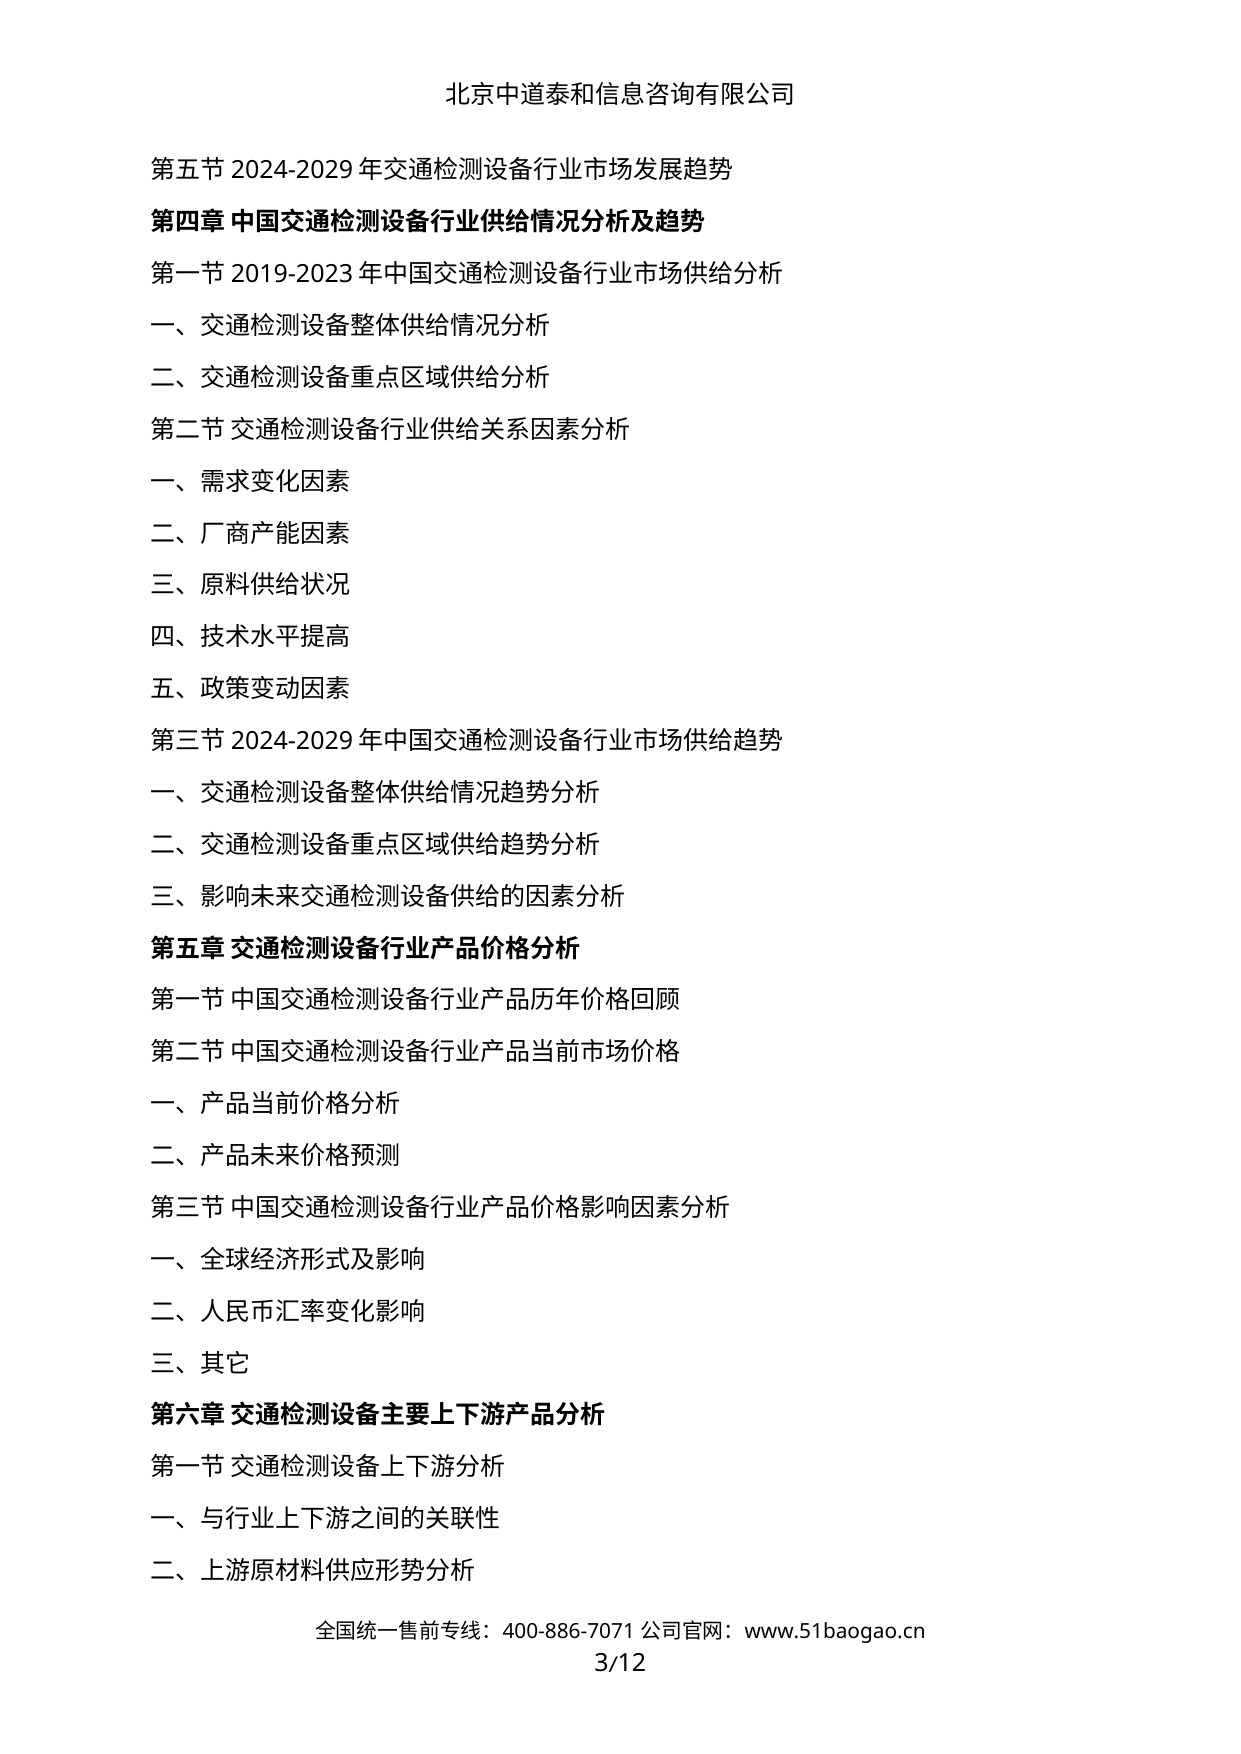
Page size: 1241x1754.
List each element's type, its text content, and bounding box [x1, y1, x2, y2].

text 二、交通检测设备重点区域供给趋势分析 [150, 824, 1090, 861]
text 一、需求变化因素 [150, 461, 1090, 497]
text 一、交通检测设备整体供给情况趋势分析 [150, 772, 1090, 809]
text 第三节 2024-2029年中国交通检测设备行业市场供给趋势 [150, 721, 1090, 757]
text 第二节 中国交通检测设备行业产品当前市场价格 [150, 1032, 1090, 1068]
text 第六章 交通检测设备主要上下游产品分析 [150, 1395, 1090, 1431]
text 第五章 交通检测设备行业产品价格分析 [150, 928, 1090, 964]
text 二、交通检测设备重点区域供给分析 [150, 357, 1090, 394]
text 第二节 交通检测设备行业供给关系因素分析 [150, 409, 1090, 446]
text 三、原料供给状况 [150, 565, 1090, 601]
text 二、厂商产能因素 [150, 513, 1090, 549]
text 第一节 2019-2023年中国交通检测设备行业市场供给分析 [150, 254, 1090, 290]
text 一、全球经济形式及影响 [150, 1239, 1090, 1276]
text 第一节 中国交通检测设备行业产品历年价格回顾 [150, 980, 1090, 1016]
text 二、人民币汇率变化影响 [150, 1291, 1090, 1327]
text 二、产品未来价格预测 [150, 1136, 1090, 1172]
text 五、政策变动因素 [150, 669, 1090, 705]
text 四、技术水平提高 [150, 617, 1090, 653]
text 第五节 2024-2029年交通检测设备行业市场发展趋势 [150, 150, 1090, 186]
text 第三节 中国交通检测设备行业产品价格影响因素分析 [150, 1187, 1090, 1224]
text 一、产品当前价格分析 [150, 1084, 1090, 1120]
text 第一节 交通检测设备上下游分析 [150, 1447, 1090, 1483]
text 二、上游原材料供应形势分析 [150, 1551, 1090, 1587]
text 一、与行业上下游之间的关联性 [150, 1499, 1090, 1535]
text 三、其它 [150, 1343, 1090, 1379]
text 第四章 中国交通检测设备行业供给情况分析及趋势 [150, 202, 1090, 238]
text 三、影响未来交通检测设备供给的因素分析 [150, 876, 1090, 912]
text 一、交通检测设备整体供给情况分析 [150, 306, 1090, 342]
